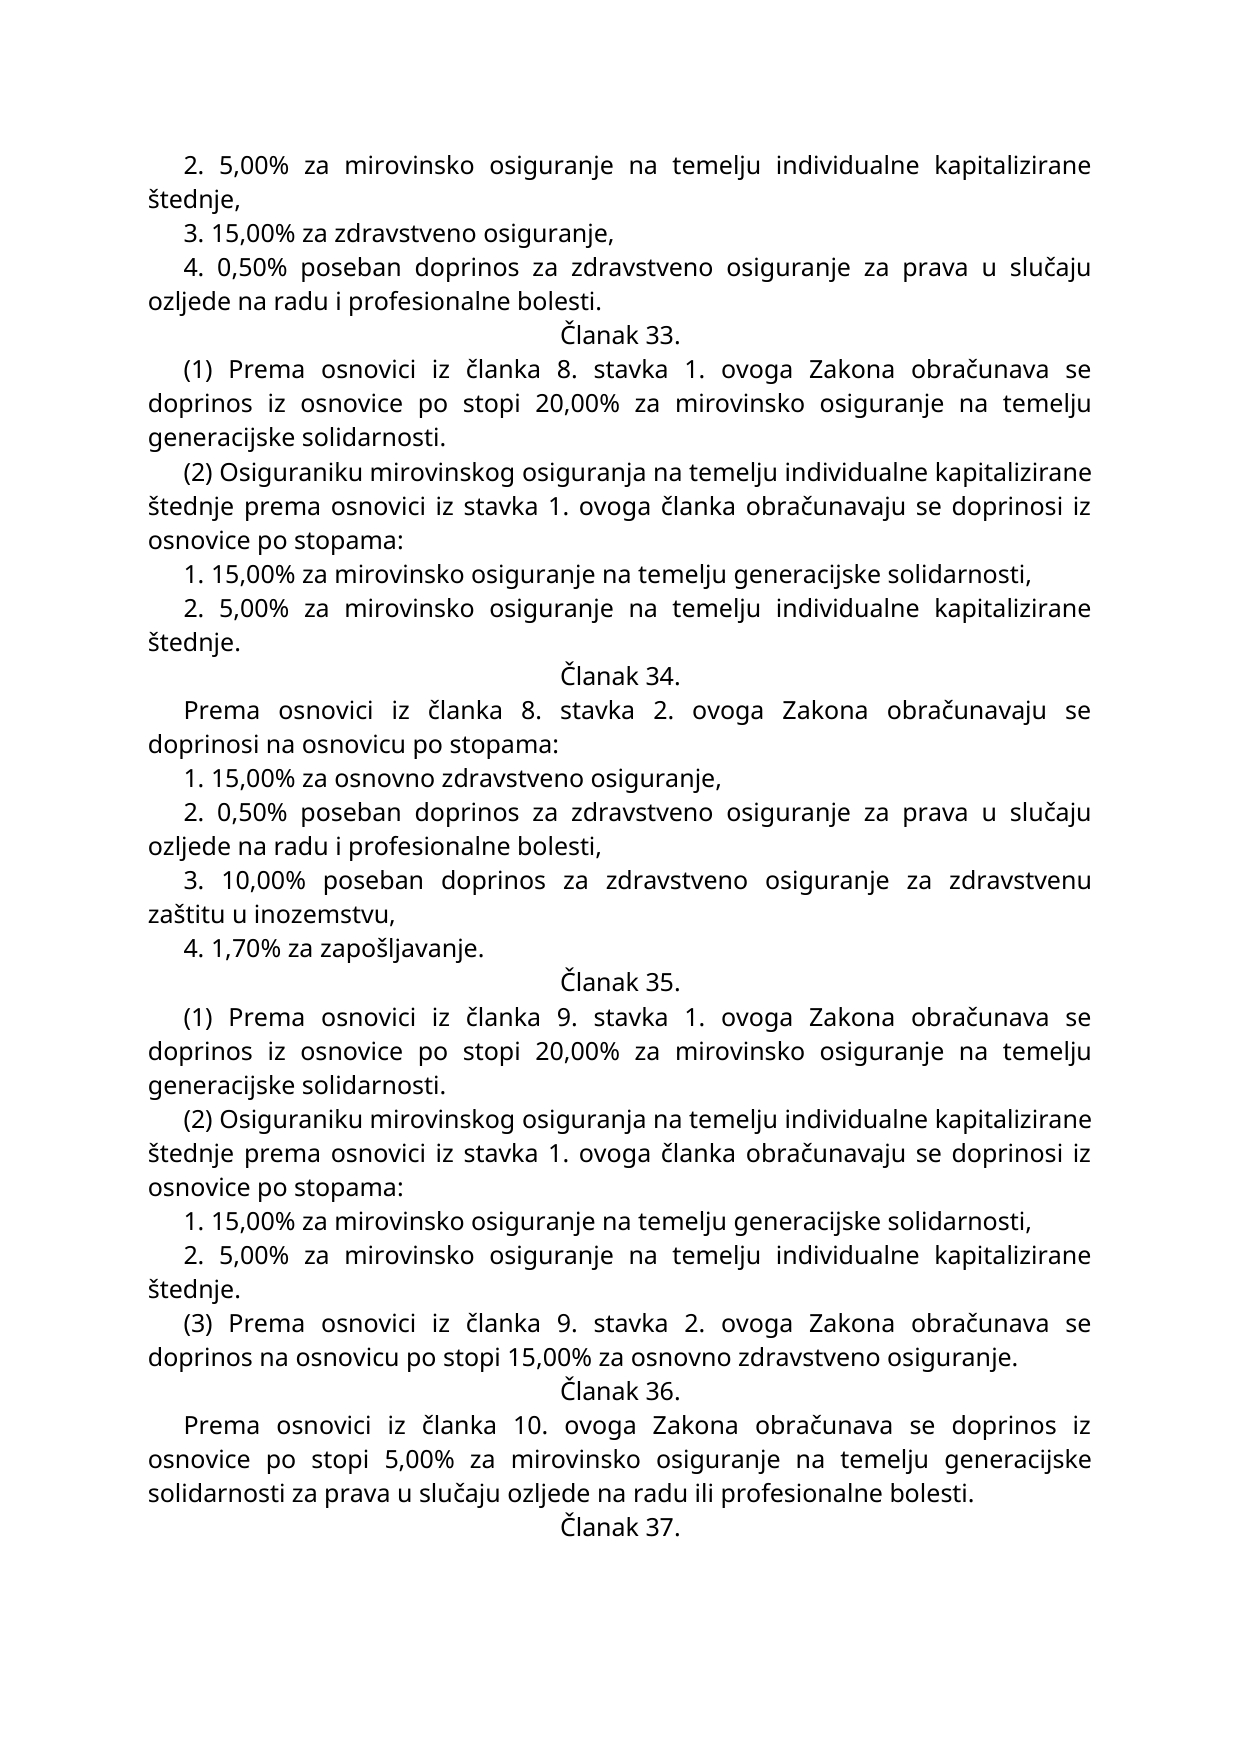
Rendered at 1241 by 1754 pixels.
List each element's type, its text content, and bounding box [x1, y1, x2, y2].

text 3. 10,00% poseban doprinos za zdravstveno osiguranje za zdravstvenu zaštitu u inozemstvu, [148, 863, 1093, 931]
text 2. 5,00% za mirovinsko osiguranje na temelju individualne kapitalizirane štednje. [148, 590, 1093, 658]
text 3. 15,00% za zdravstveno osiguranje, [148, 216, 1093, 250]
text (2) Osiguraniku mirovinskog osiguranja na temelju individualne kapitalizirane štednje prema osnovici iz stavka 1. ovoga članka obračunavaju se doprinosi iz osnovice po stopama: [148, 1101, 1093, 1203]
text Članak 37. [148, 1510, 1093, 1544]
text 2. 5,00% za mirovinsko osiguranje na temelju individualne kapitalizirane štednje, [148, 148, 1093, 216]
text (3) Prema osnovici iz članka 9. stavka 2. ovoga Zakona obračunava se doprinos na osnovicu po stopi 15,00% za osnovno zdravstveno osiguranje. [148, 1306, 1093, 1374]
text 2. 5,00% za mirovinsko osiguranje na temelju individualne kapitalizirane štednje. [148, 1238, 1093, 1306]
text (1) Prema osnovici iz članka 9. stavka 1. ovoga Zakona obračunava se doprinos iz osnovice po stopi 20,00% za mirovinsko osiguranje na temelju generacijske solidarnosti. [148, 999, 1093, 1101]
text 4. 1,70% za zapošljavanje. [148, 931, 1093, 965]
text 1. 15,00% za mirovinsko osiguranje na temelju generacijske solidarnosti, [148, 1203, 1093, 1238]
text 2. 0,50% poseban doprinos za zdravstveno osiguranje za prava u slučaju ozljede na radu i profesionalne bolesti, [148, 795, 1093, 863]
text Prema osnovici iz članka 10. ovoga Zakona obračunava se doprinos iz osnovice po stopi 5,00% za mirovinsko osiguranje na temelju generacijske solidarnosti za prava u slučaju ozljede na radu ili profesionalne bolesti. [148, 1408, 1093, 1510]
text Članak 36. [148, 1374, 1093, 1408]
text (2) Osiguraniku mirovinskog osiguranja na temelju individualne kapitalizirane štednje prema osnovici iz stavka 1. ovoga članka obračunavaju se doprinosi iz osnovice po stopama: [148, 454, 1093, 556]
text Prema osnovici iz članka 8. stavka 2. ovoga Zakona obračunavaju se doprinosi na osnovicu po stopama: [148, 693, 1093, 761]
text Članak 33. [148, 318, 1093, 352]
text Članak 34. [148, 658, 1093, 693]
text 1. 15,00% za mirovinsko osiguranje na temelju generacijske solidarnosti, [148, 556, 1093, 590]
text 1. 15,00% za osnovno zdravstveno osiguranje, [148, 761, 1093, 795]
text 4. 0,50% poseban doprinos za zdravstveno osiguranje za prava u slučaju ozljede na radu i profesionalne bolesti. [148, 250, 1093, 318]
text (1) Prema osnovici iz članka 8. stavka 1. ovoga Zakona obračunava se doprinos iz osnovice po stopi 20,00% za mirovinsko osiguranje na temelju generacijske solidarnosti. [148, 352, 1093, 454]
text Članak 35. [148, 965, 1093, 999]
